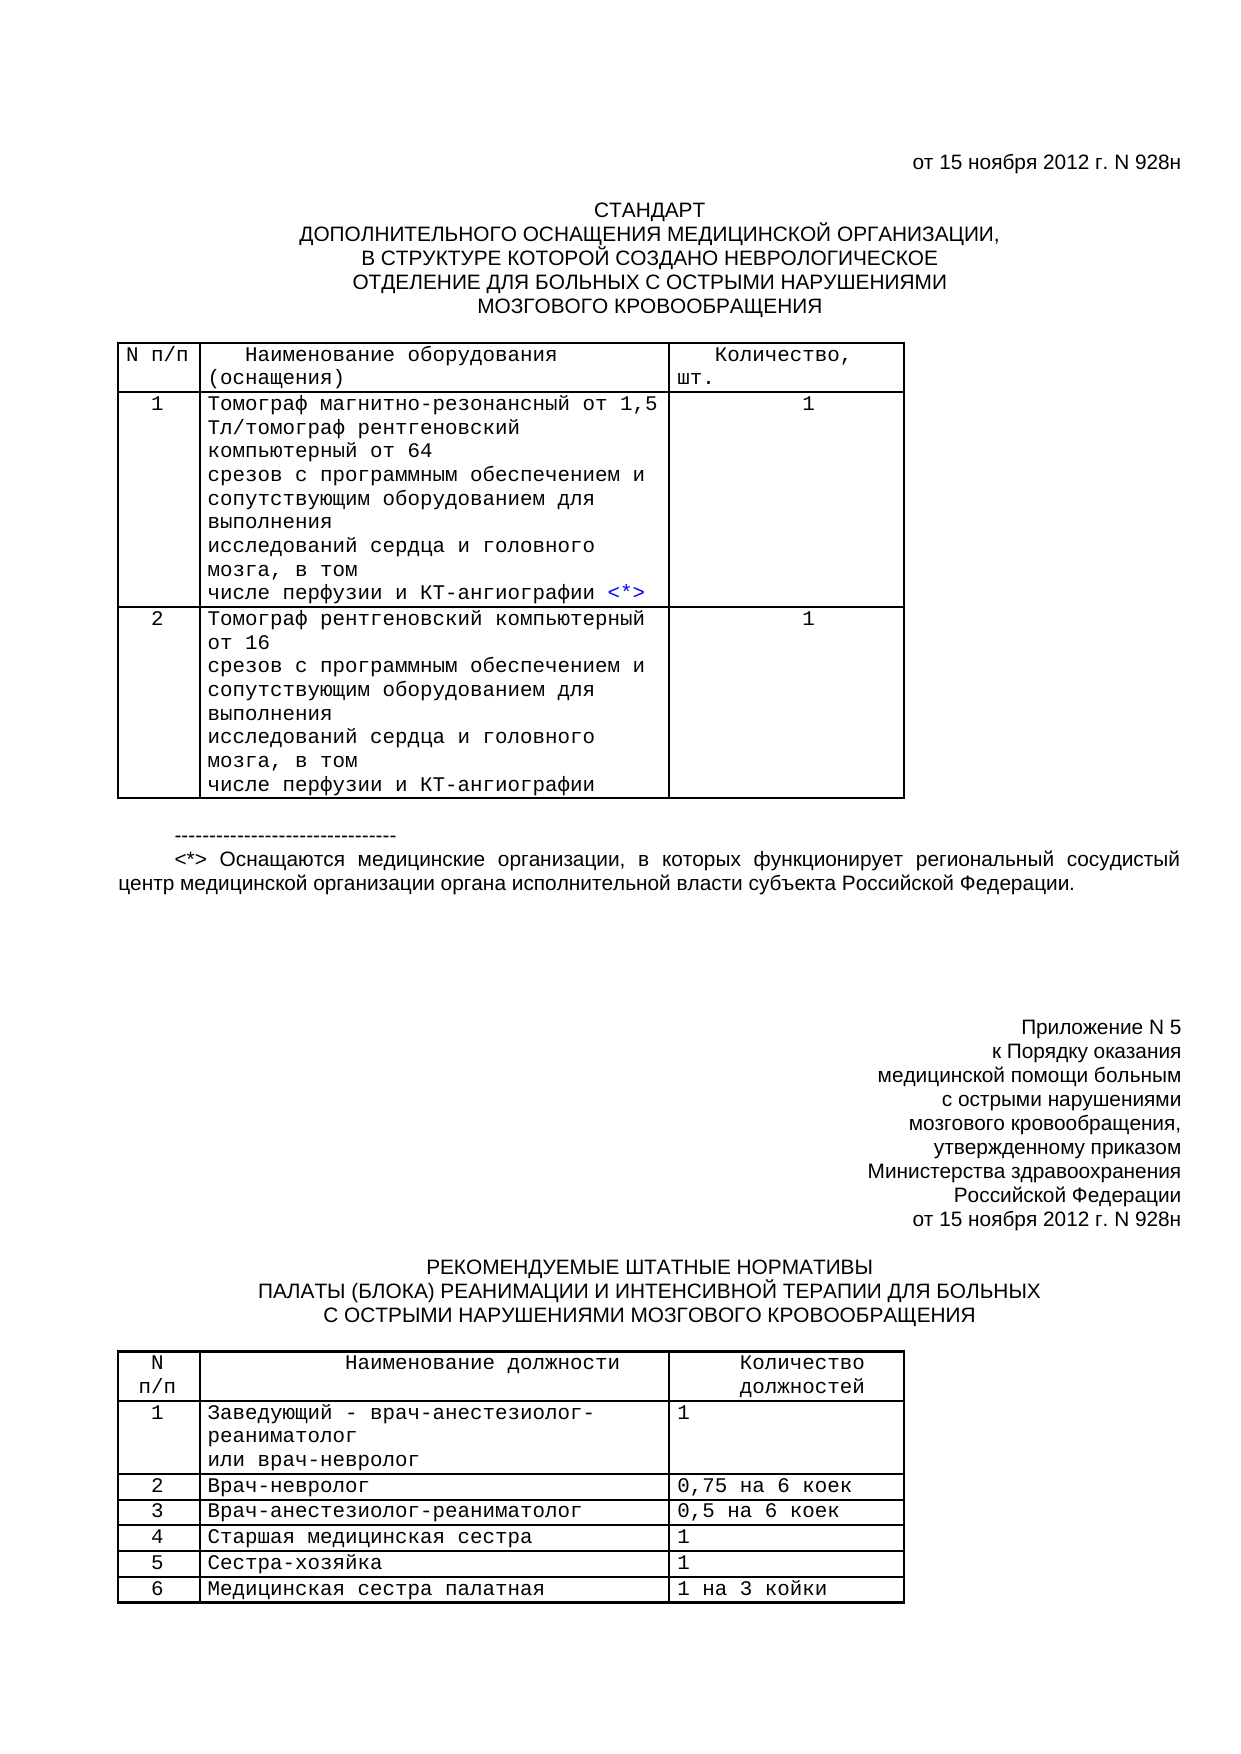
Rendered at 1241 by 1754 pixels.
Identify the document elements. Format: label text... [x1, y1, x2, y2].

text от 15 ноября 2012 г. N 928н [118, 1207, 1181, 1231]
text СТАНДАРТ [118, 198, 1181, 222]
table_cell 3 [119, 1501, 199, 1524]
table_header Наименование оборудования (оснащения) [201, 344, 668, 391]
table_cell 2 [119, 1475, 199, 1498]
table_cell 1 на 3 койки [670, 1578, 903, 1601]
table_cell Врач-невролог [201, 1475, 668, 1498]
text Министерства здравоохранения [118, 1159, 1181, 1183]
text Приложение N 5 [118, 1015, 1181, 1039]
text ОТДЕЛЕНИЕ ДЛЯ БОЛЬНЫХ С ОСТРЫМИ НАРУШЕНИЯМИ [118, 270, 1181, 294]
table_cell 5 [119, 1552, 199, 1576]
table_cell Старшая медицинская сестра [201, 1526, 668, 1550]
table_cell 0,75 на 6 коек [670, 1475, 903, 1498]
table_cell 1 [670, 393, 903, 606]
text с острыми нарушениями [118, 1087, 1181, 1111]
text утвержденному приказом [118, 1135, 1181, 1159]
text ДОПОЛНИТЕЛЬНОГО ОСНАЩЕНИЯ МЕДИЦИНСКОЙ ОРГАНИЗАЦИИ, [118, 222, 1181, 246]
table_header N п/п [119, 1353, 199, 1400]
table_cell 1 [119, 1402, 199, 1473]
table_header Наименование должности [201, 1353, 668, 1400]
text РЕКОМЕНДУЕМЫЕ ШТАТНЫЕ НОРМАТИВЫ [118, 1254, 1181, 1278]
table_cell Сестра-хозяйка [201, 1552, 668, 1576]
table_header Количество, шт. [670, 344, 903, 391]
table_cell 1 [119, 393, 199, 606]
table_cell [201, 1578, 668, 1601]
text Российской Федерации [118, 1183, 1181, 1207]
text от 15 ноября 2012 г. N 928н [118, 150, 1181, 174]
table_header Количество должностей [670, 1353, 903, 1400]
text ПАЛАТЫ (БЛОКА) РЕАНИМАЦИИ И ИНТЕНСИВНОЙ ТЕРАПИИ ДЛЯ БОЛЬНЫХ [118, 1278, 1181, 1302]
table_cell 6 [119, 1578, 199, 1601]
text С ОСТРЫМИ НАРУШЕНИЯМИ МОЗГОВОГО КРОВООБРАЩЕНИЯ [118, 1302, 1181, 1326]
table_cell 0,5 на 6 коек [670, 1501, 903, 1524]
text -------------------------------- [118, 823, 1181, 847]
table_cell Томограф магнитно-резонансный от 1,5 Тл/томограф рентгеновский компьютерный от 64 срезов с программным обеспечением и сопутствующим оборудованием для выполнения исследований сердца и головного мозга, в том числе перфузии и КТ-ангиографии <*> [201, 393, 668, 606]
table_cell 2 [119, 608, 199, 797]
table_cell Заведующий - врач-анестезиолог-реаниматолог или врач-невролог [201, 1402, 668, 1473]
table_cell 1 [670, 608, 903, 797]
text МОЗГОВОГО КРОВООБРАЩЕНИЯ [118, 294, 1181, 318]
text <*> Оснащаются медицинские организации, в которых функционирует региональный сосудистый центр медицинской организации органа исполнительной власти субъекта Российской Федерации. [118, 847, 1181, 895]
table_cell 1 [670, 1402, 903, 1473]
table_cell 4 [119, 1526, 199, 1550]
table_cell 1 [670, 1552, 903, 1576]
text В СТРУКТУРЕ КОТОРОЙ СОЗДАНО НЕВРОЛОГИЧЕСКОЕ [118, 246, 1181, 270]
table_cell Томограф рентгеновский компьютерный от 16 срезов с программным обеспечением и сопутствующим оборудованием для выполнения исследований сердца и головного мозга, в том числе перфузии и КТ-ангиографии [201, 608, 668, 797]
text к Порядку оказания [118, 1039, 1181, 1063]
text медицинской помощи больным [118, 1063, 1181, 1087]
table_cell 1 [670, 1526, 903, 1550]
text мозгового кровообращения, [118, 1111, 1181, 1135]
table_cell Врач-анестезиолог-реаниматолог [201, 1501, 668, 1524]
table_header N п/п [119, 344, 199, 391]
